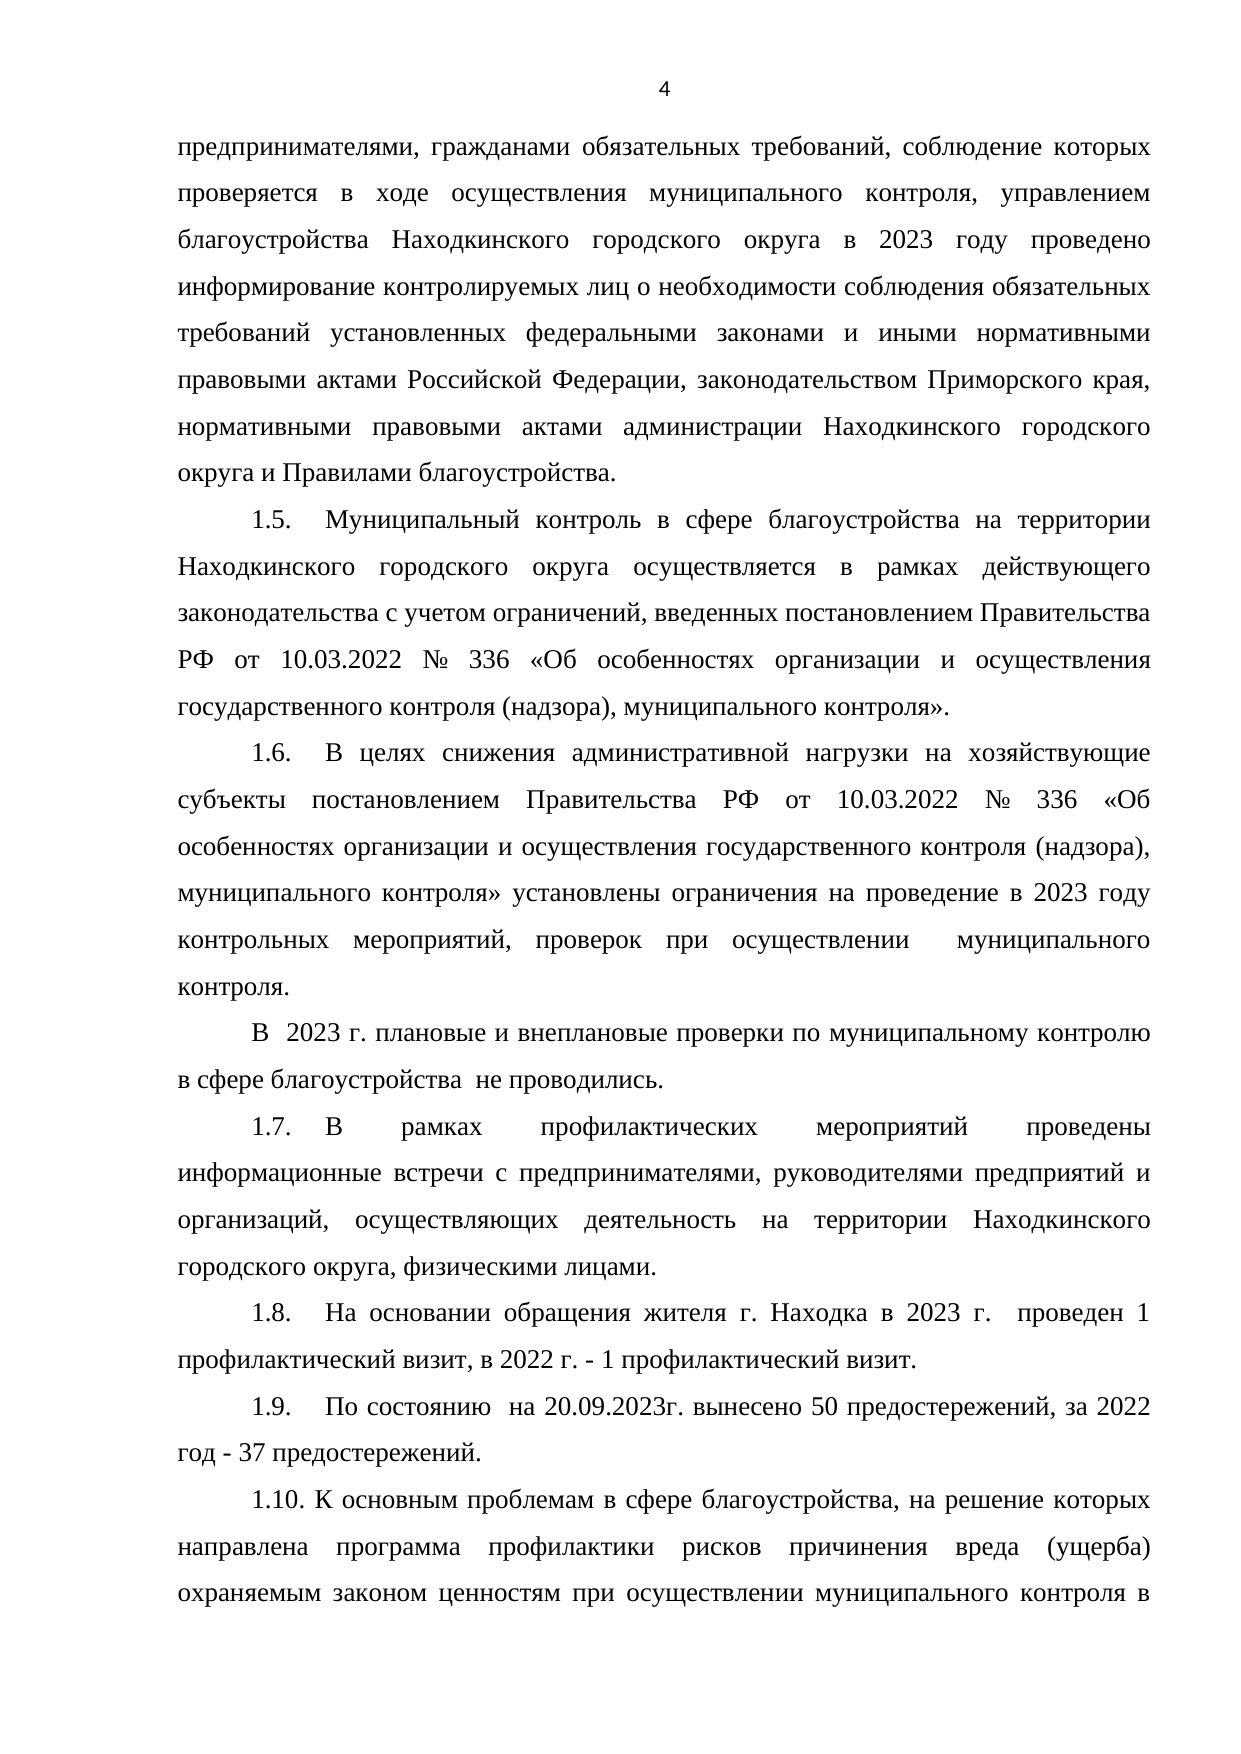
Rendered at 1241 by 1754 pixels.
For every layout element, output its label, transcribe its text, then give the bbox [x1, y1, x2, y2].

list На основании обращения жителя г. Находка в 2023 г. проведен 1 профилактический визит, в 2022 г. - 1 профилактический визит. [177, 1296, 1152, 1374]
list Муниципальный контроль в сфере благоустройства на территории Находкинского городского округа осуществляется в рамках действующего законодательства с учетом ограничений, введенных постановлением Правительства РФ от 10.03.2022 № 336 «Об особенностях организации и осуществления государственного контроля (надзора), муниципального контроля». [177, 503, 1152, 721]
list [177, 130, 1152, 488]
text В 2023 г. плановые и внеплановые проверки по муниципальному контролю в сфере благоустройства не проводились. [177, 1016, 1152, 1094]
list По состоянию на 20.09.2023г. вынесено 50 предостережений, за 2022 год - 37 предостережений. [177, 1390, 1152, 1468]
list В рамках профилактических мероприятий проведены информационные встречи с предпринимателями, руководителями предприятий и организаций, осуществляющих деятельность на территории Находкинского городского округа, физическими лицами. [177, 1110, 1152, 1281]
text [177, 1483, 1152, 1608]
list В целях снижения административной нагрузки на хозяйствующие субъекты постановлением Правительства РФ от 10.03.2022 № 336 «Об особенностях организации и осуществления государственного контроля (надзора), муниципального контроля» установлены ограничения на проведение в 2023 году контрольных мероприятий, проверок при осуществлении муниципального контроля. [177, 736, 1152, 1001]
